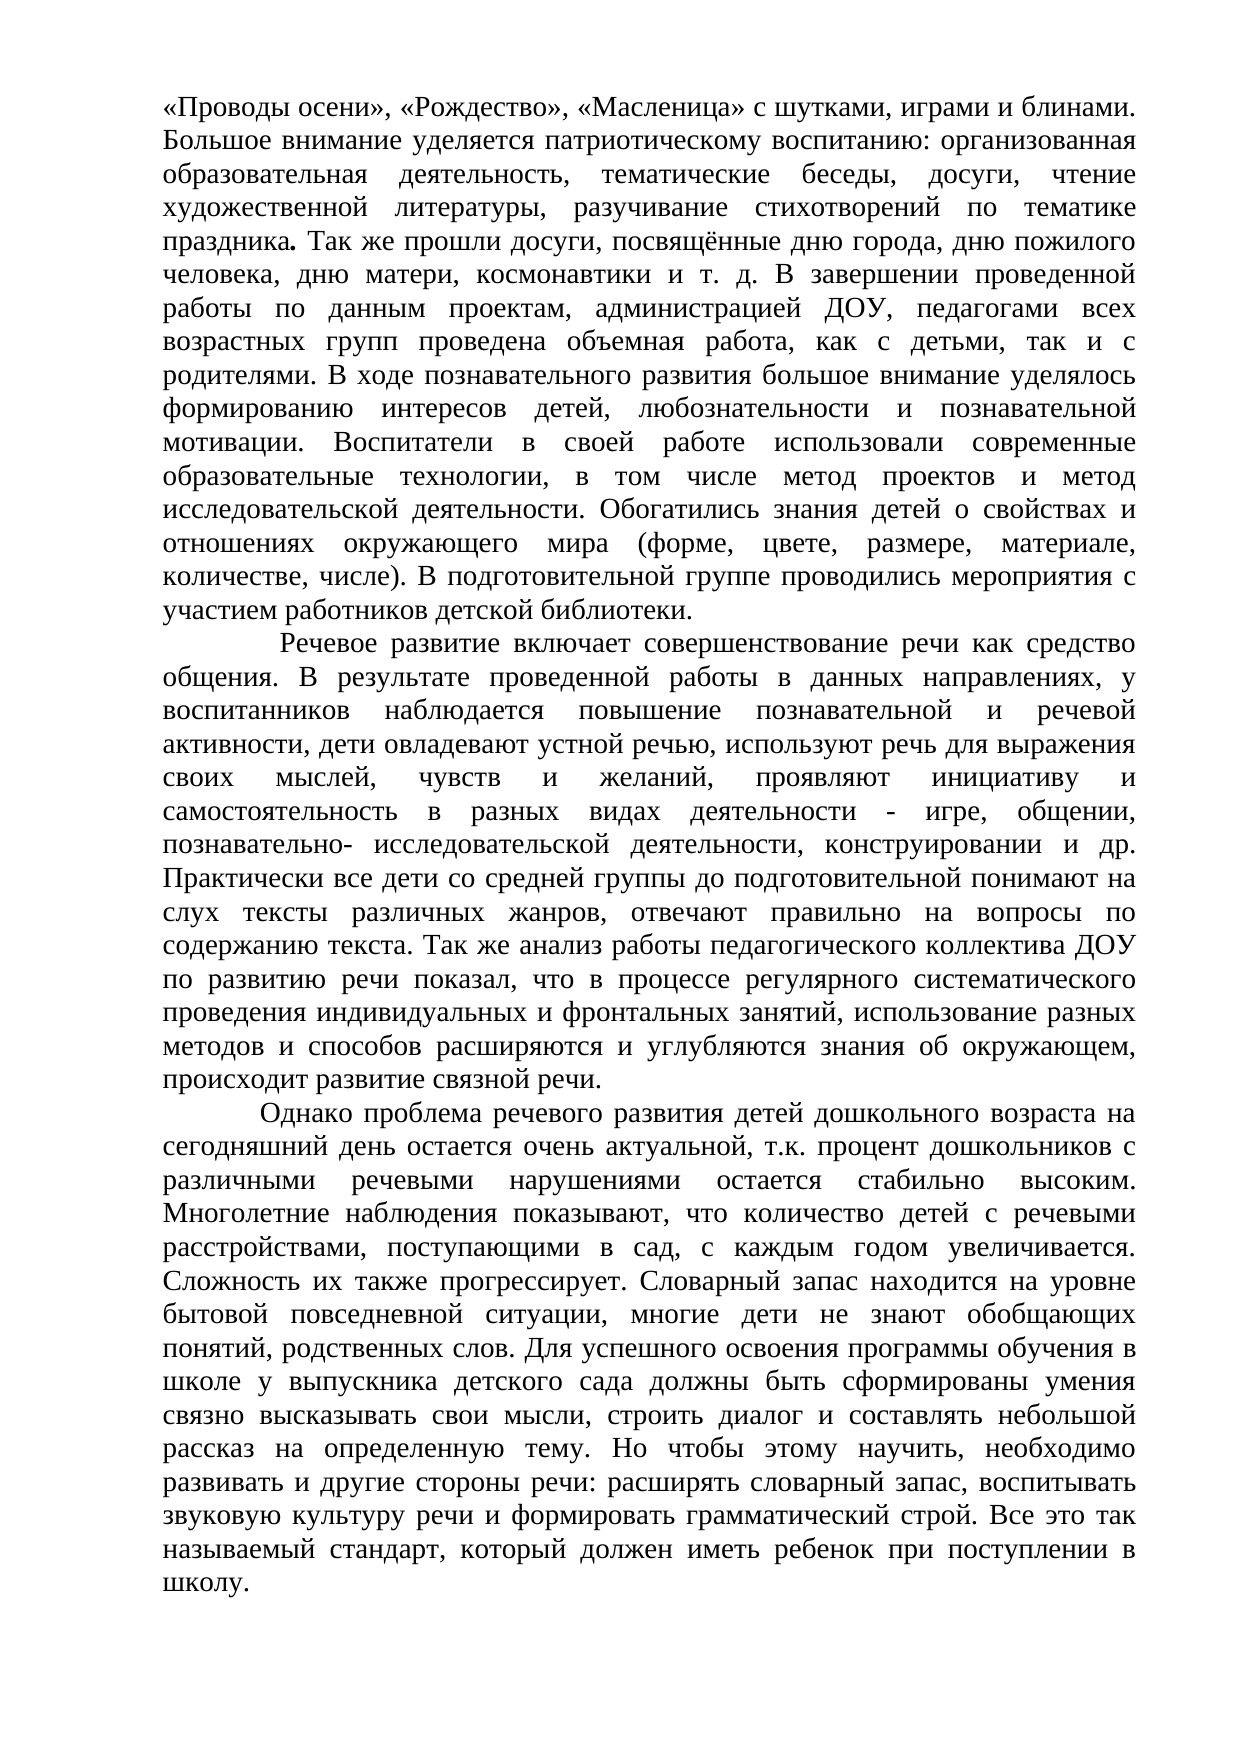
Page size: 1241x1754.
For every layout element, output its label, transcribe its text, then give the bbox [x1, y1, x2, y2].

text Однако проблема речевого развития детей дошкольного возраста на сегодняшний день остается очень актуальной, т.к. процент дошкольников с различными речевыми нарушениями остается стабильно высоким. Многолетние наблюдения показывают, что количество детей с речевыми расстройствами, поступающими в сад, с каждым годом увеличивается. Сложность их также прогрессирует. Словарный запас находится на уровне бытовой повседневной ситуации, многие дети не знают обобщающих понятий, родственных слов. Для успешного освоения программы обучения в школе у выпускника детского сада должны быть сформированы умения связно высказывать свои мысли, строить диалог и составлять небольшой рассказ на определенную тему. Но чтобы этому научить, необходимо развивать и другие стороны речи: расширять словарный запас, воспитывать звуковую культуру речи и формировать грамматический строй. Все это так называемый стандарт, который должен иметь ребенок при поступлении в школу. [162, 1095, 1137, 1598]
text Речевое развитие включает совершенствование речи как средство общения. В результате проведенной работы в данных направлениях, у воспитанников наблюдается повышение познавательной и речевой активности, дети овладевают устной речью, используют речь для выражения своих мыслей, чувств и желаний, проявляют инициативу и самостоятельность в разных видах деятельности - игре, общении, познавательно- исследовательской деятельности, конструировании и др. Практически все дети со средней группы до подготовительной понимают на слух тексты различных жанров, отвечают правильно на вопросы по содержанию текста. Так же анализ работы педагогического коллектива ДОУ по развитию речи показал, что в процессе регулярного систематического проведения индивидуальных и фронтальных занятий, использование разных методов и способов расширяются и углубляются знания об окружающем, происходит развитие связной речи. [162, 625, 1137, 1095]
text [162, 89, 1137, 625]
